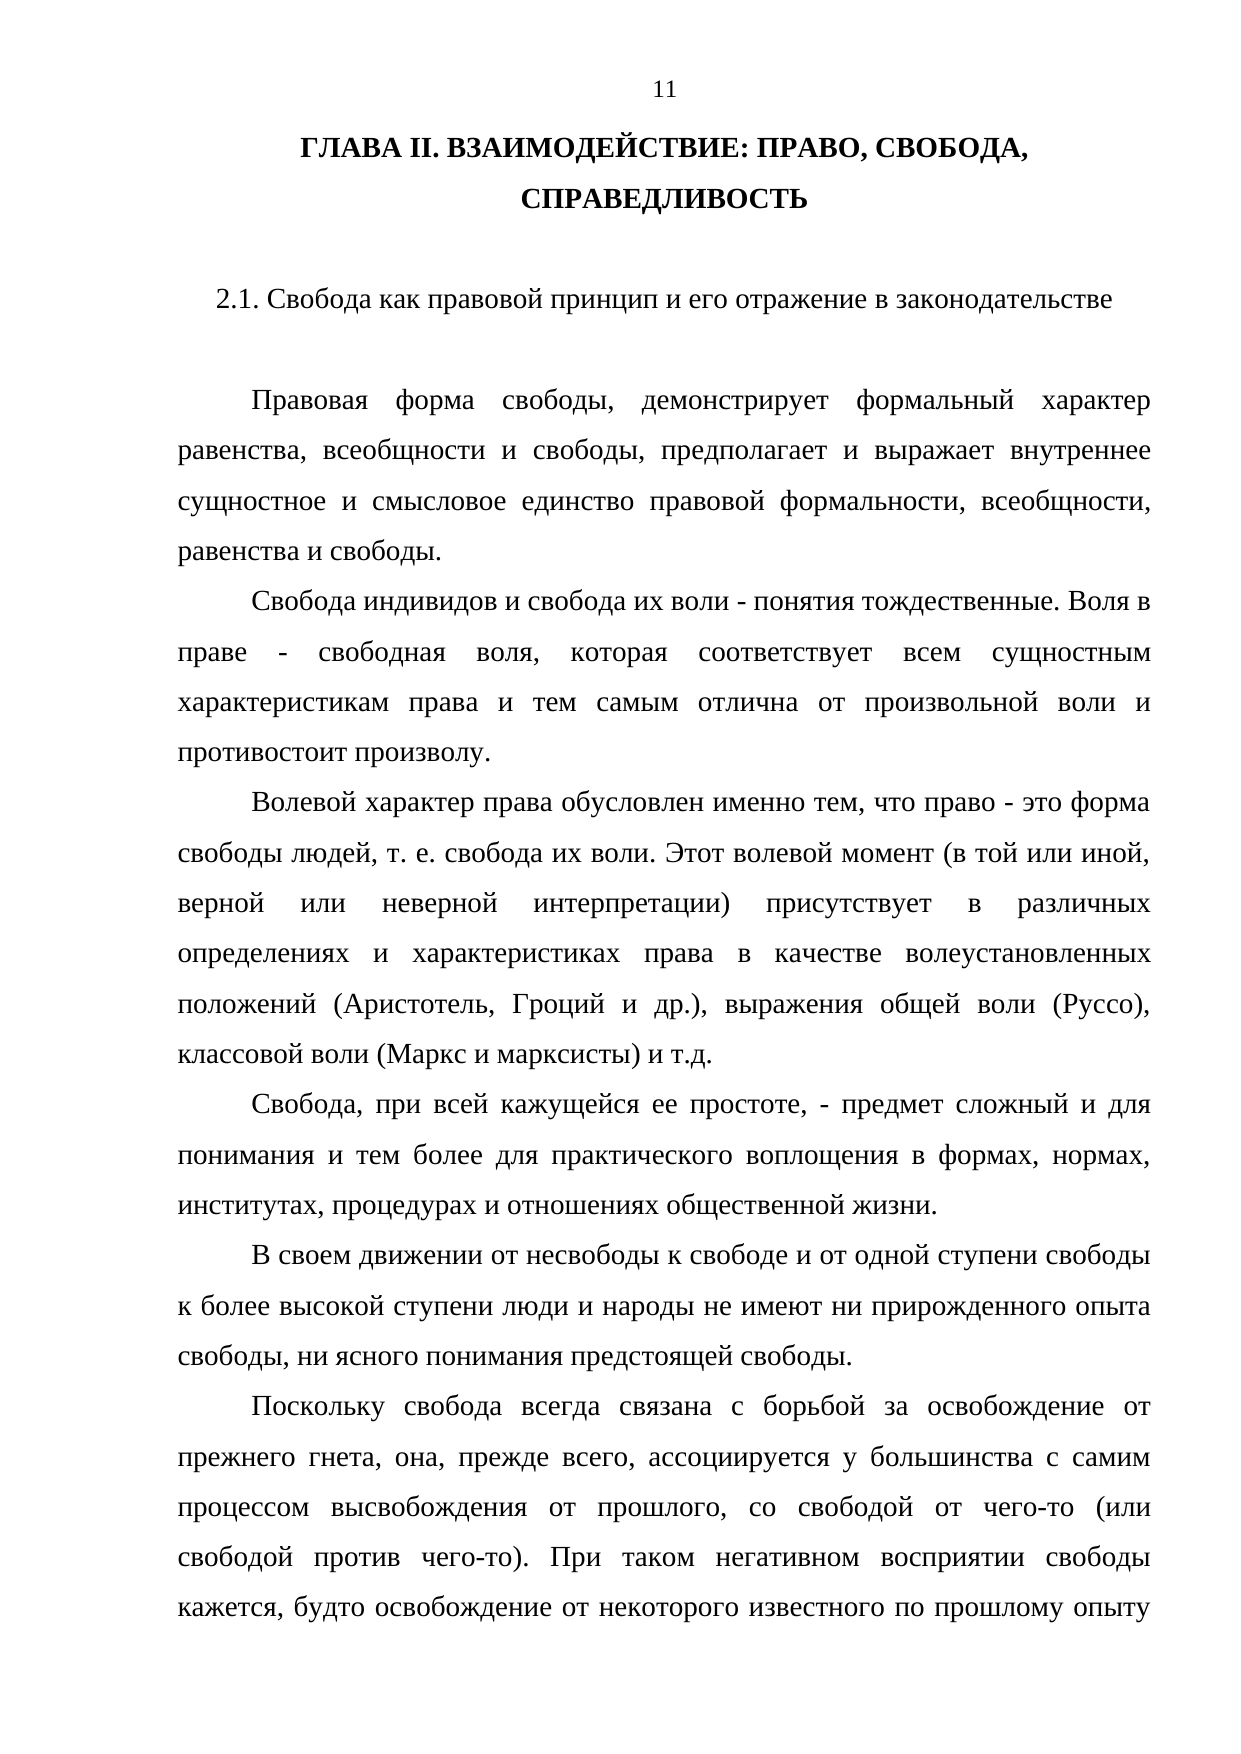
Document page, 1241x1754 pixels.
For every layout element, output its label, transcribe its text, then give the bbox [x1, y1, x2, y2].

text Свобода, при всей кажущейся ее простоте, - предмет сложный и для понимания и тем более для практического воплощения в формах, нормах, институтах, процедурах и отношениях общественной жизни. [177, 1086, 1152, 1221]
text Волевой характер права обусловлен именно тем, что право - это форма свободы людей, т. е. свобода их воли. Этот волевой момент (в той или иной, верной или неверной интерпретации) присутствует в различных определениях и характеристиках права в качестве волеустановленных положений (Аристотель, Гроций и др.), выражения общей воли (Руссо), классовой воли (Маркс и марксисты) и т.д. [177, 784, 1152, 1070]
text ГЛАВА II. ВЗАИМОДЕЙСТВИЕ: ПРАВО, СВОБОДА, СПРАВЕДЛИВОСТЬ [177, 131, 1152, 214]
text В своем движении от несвободы к свободе и от одной ступени свободы к более высокой ступени люди и народы не имеют ни прирожденного опыта свободы, ни ясного понимания предстоящей свободы. [177, 1237, 1152, 1372]
text Правовая форма свободы, демонстрирует формальный характер равенства, всеобщности и свободы, предполагает и выражает внутреннее сущностное и смысловое единство правовой формальности, всеобщности, равенства и свободы. [177, 382, 1152, 567]
text Свобода индивидов и свобода их воли - понятия тождественные. Воля в праве - свободная воля, которая соответствует всем сущностным характеристикам права и тем самым отлична от произвольной воли и противостоит произволу. [177, 583, 1152, 768]
text 2.1. Свобода как правовой принцип и его отражение в законодательстве [177, 281, 1152, 315]
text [177, 1388, 1152, 1623]
